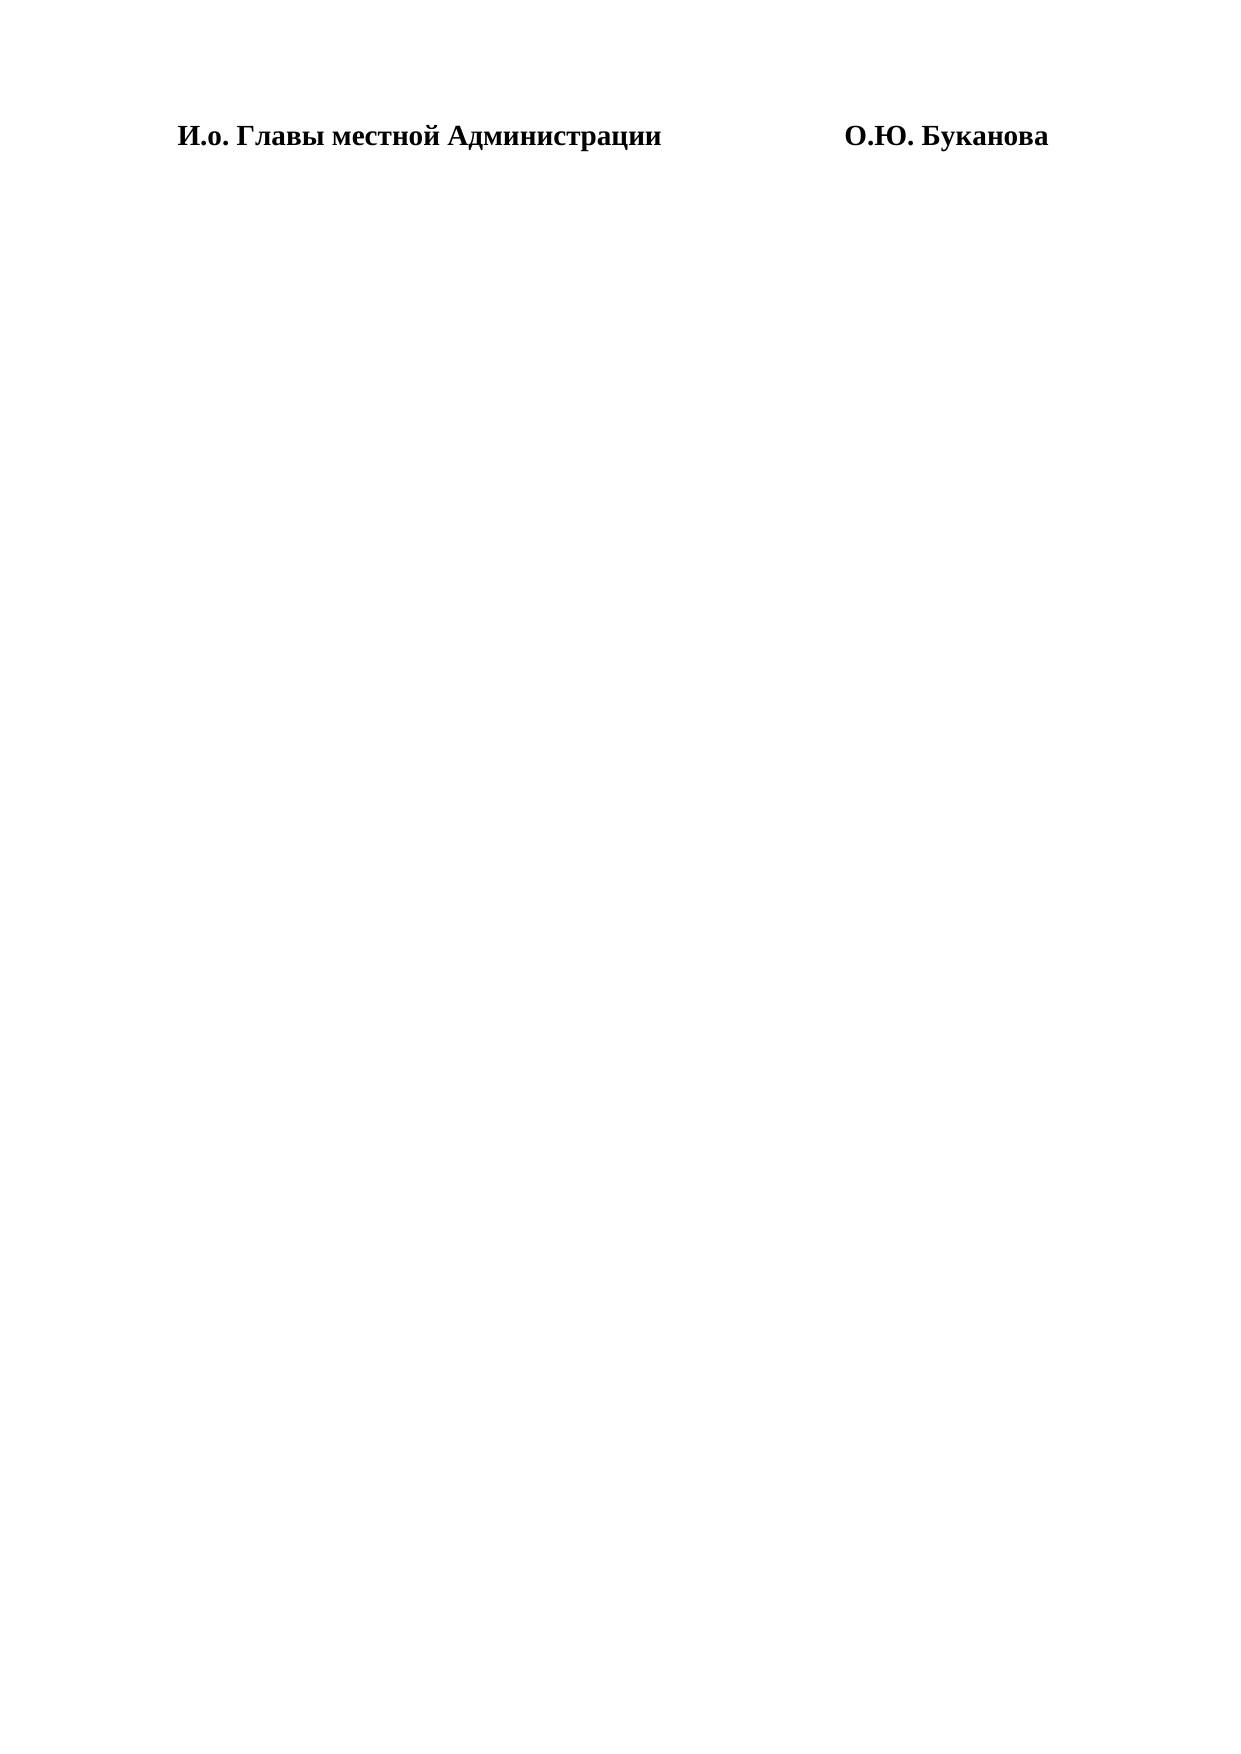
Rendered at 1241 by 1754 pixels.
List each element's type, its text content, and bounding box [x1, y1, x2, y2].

text И.о. Главы местной Администрации О.Ю. Буканова [177, 118, 1152, 152]
